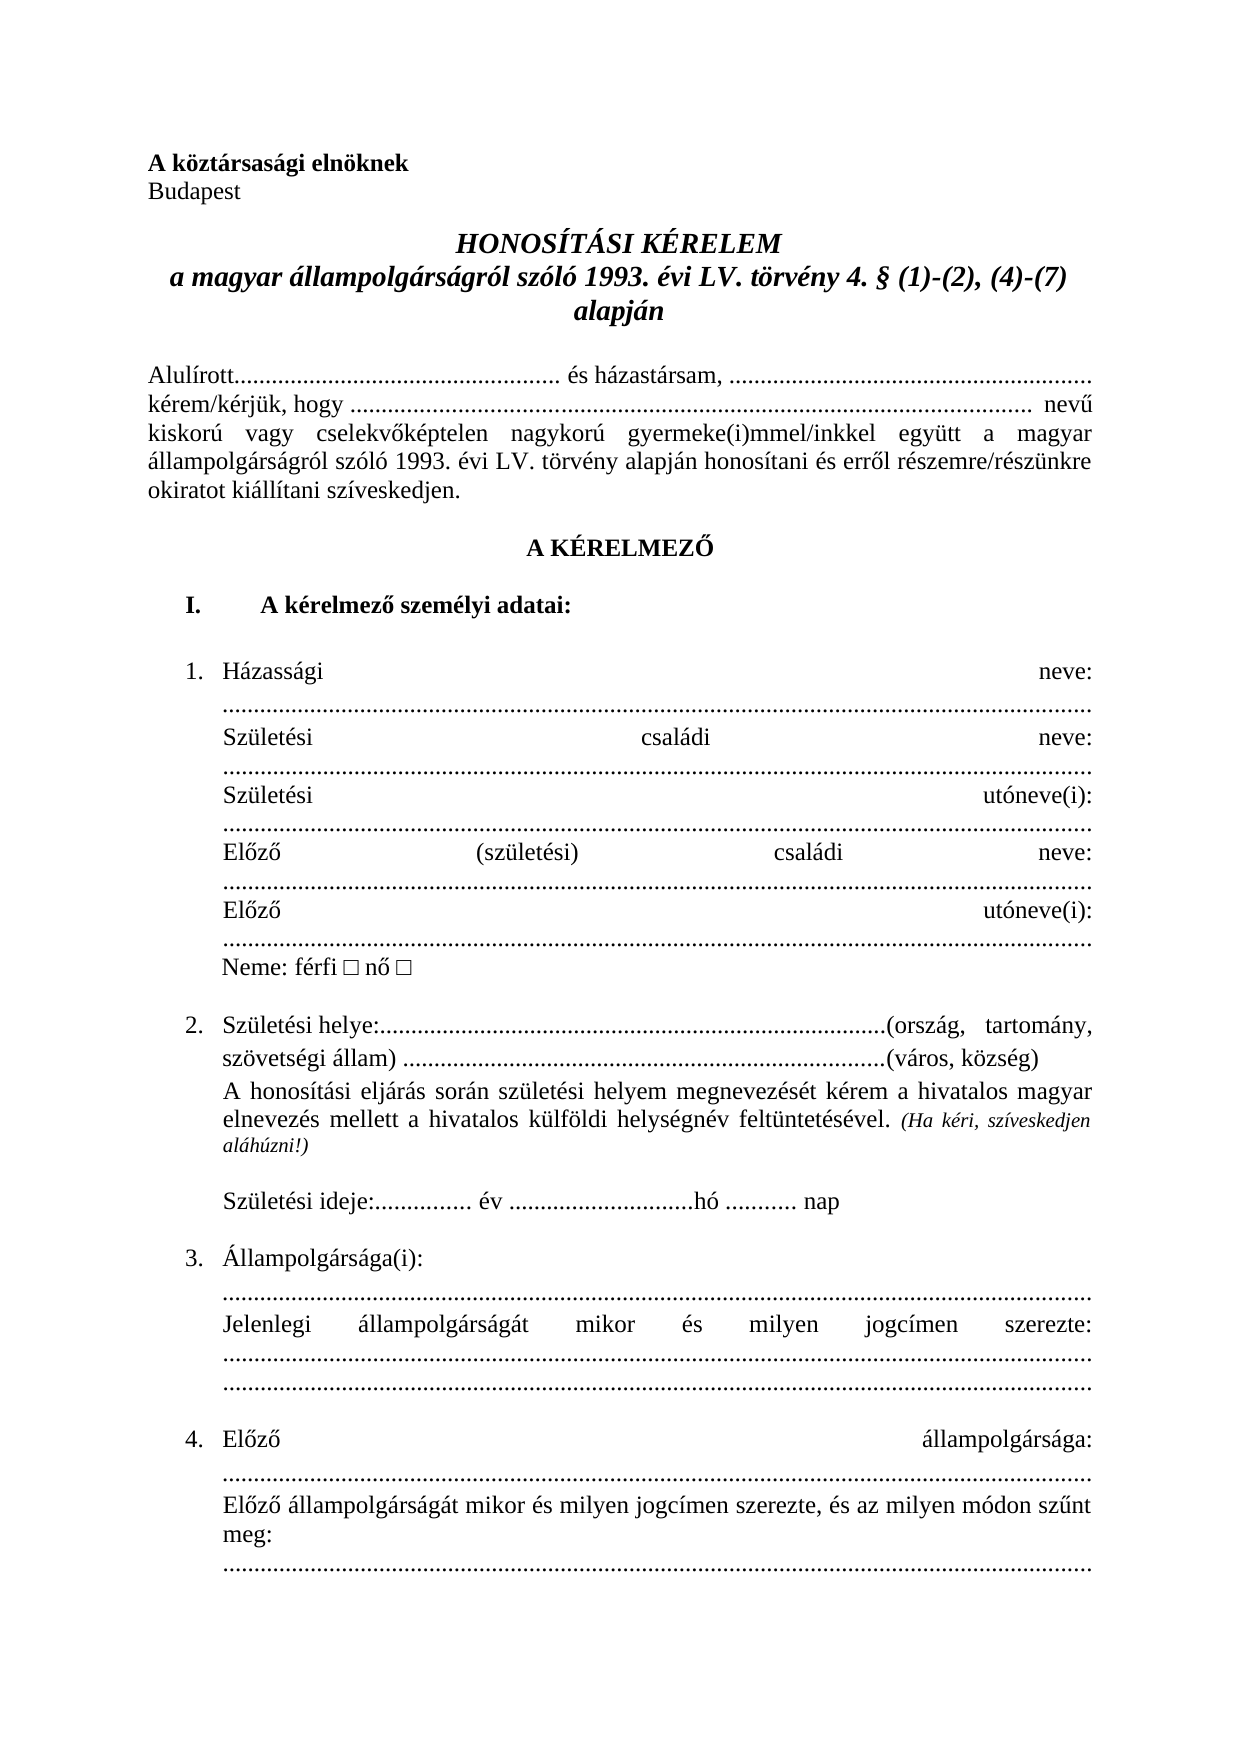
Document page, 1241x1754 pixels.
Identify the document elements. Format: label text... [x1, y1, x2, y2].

text Születési családi neve: [223, 722, 1093, 780]
text Előző (születési) családi neve: [223, 837, 1093, 895]
text A honosítási eljárás során születési helyem megnevezését kérem a hivatalos magyar elnevezés mellett a hivatalos külföldi helységnév feltüntetésével. (Ha kéri, szíveskedjen aláhúzni!) [223, 1076, 1093, 1157]
text Alulírott és házastársam, [148, 360, 1093, 389]
text Budapest [148, 176, 1093, 205]
text A köztársasági elnöknek [148, 148, 1093, 176]
list Születési helye: (ország, tartomány, szövetségi állam) (város, község) [185, 1010, 1093, 1071]
list Előző állampolgársága: [185, 1424, 1093, 1486]
list Házassági neve: [185, 656, 1093, 718]
text Neme: férfi □ nő □ [221, 952, 1093, 981]
text Jelenlegi állampolgárságát mikor és milyen jogcímen szerezte: [223, 1309, 1093, 1396]
text Születési ideje: év hó nap [223, 1186, 1093, 1215]
text a magyar állampolgárságról szóló 1993. évi LV. törvény 4. § (1)-(2), (4)-(7) alapján [148, 259, 1093, 327]
list A kérelmező személyi adatai: [185, 590, 1093, 619]
text Előző utóneve(i): [223, 895, 1093, 952]
text Előző állampolgárságát mikor és milyen jogcímen szerezte, és az milyen módon szűnt meg: [223, 1491, 1093, 1577]
text HONOSÍTÁSI KÉRELEM [148, 226, 1093, 259]
list Állampolgársága(i): [185, 1243, 1093, 1305]
text kérem/kérjük, hogy nevű kiskorú vagy cselekvőképtelen nagykorú gyermeke(i)mmel/inkkel együtt a magyar állampolgárságról szóló 1993. évi LV. törvény alapján honosítani és erről részemre/részünkre okiratot kiállítani szíveskedjen. [148, 389, 1093, 504]
text A KÉRELMEZŐ [148, 533, 1093, 561]
text Születési utóneve(i): [223, 780, 1093, 837]
